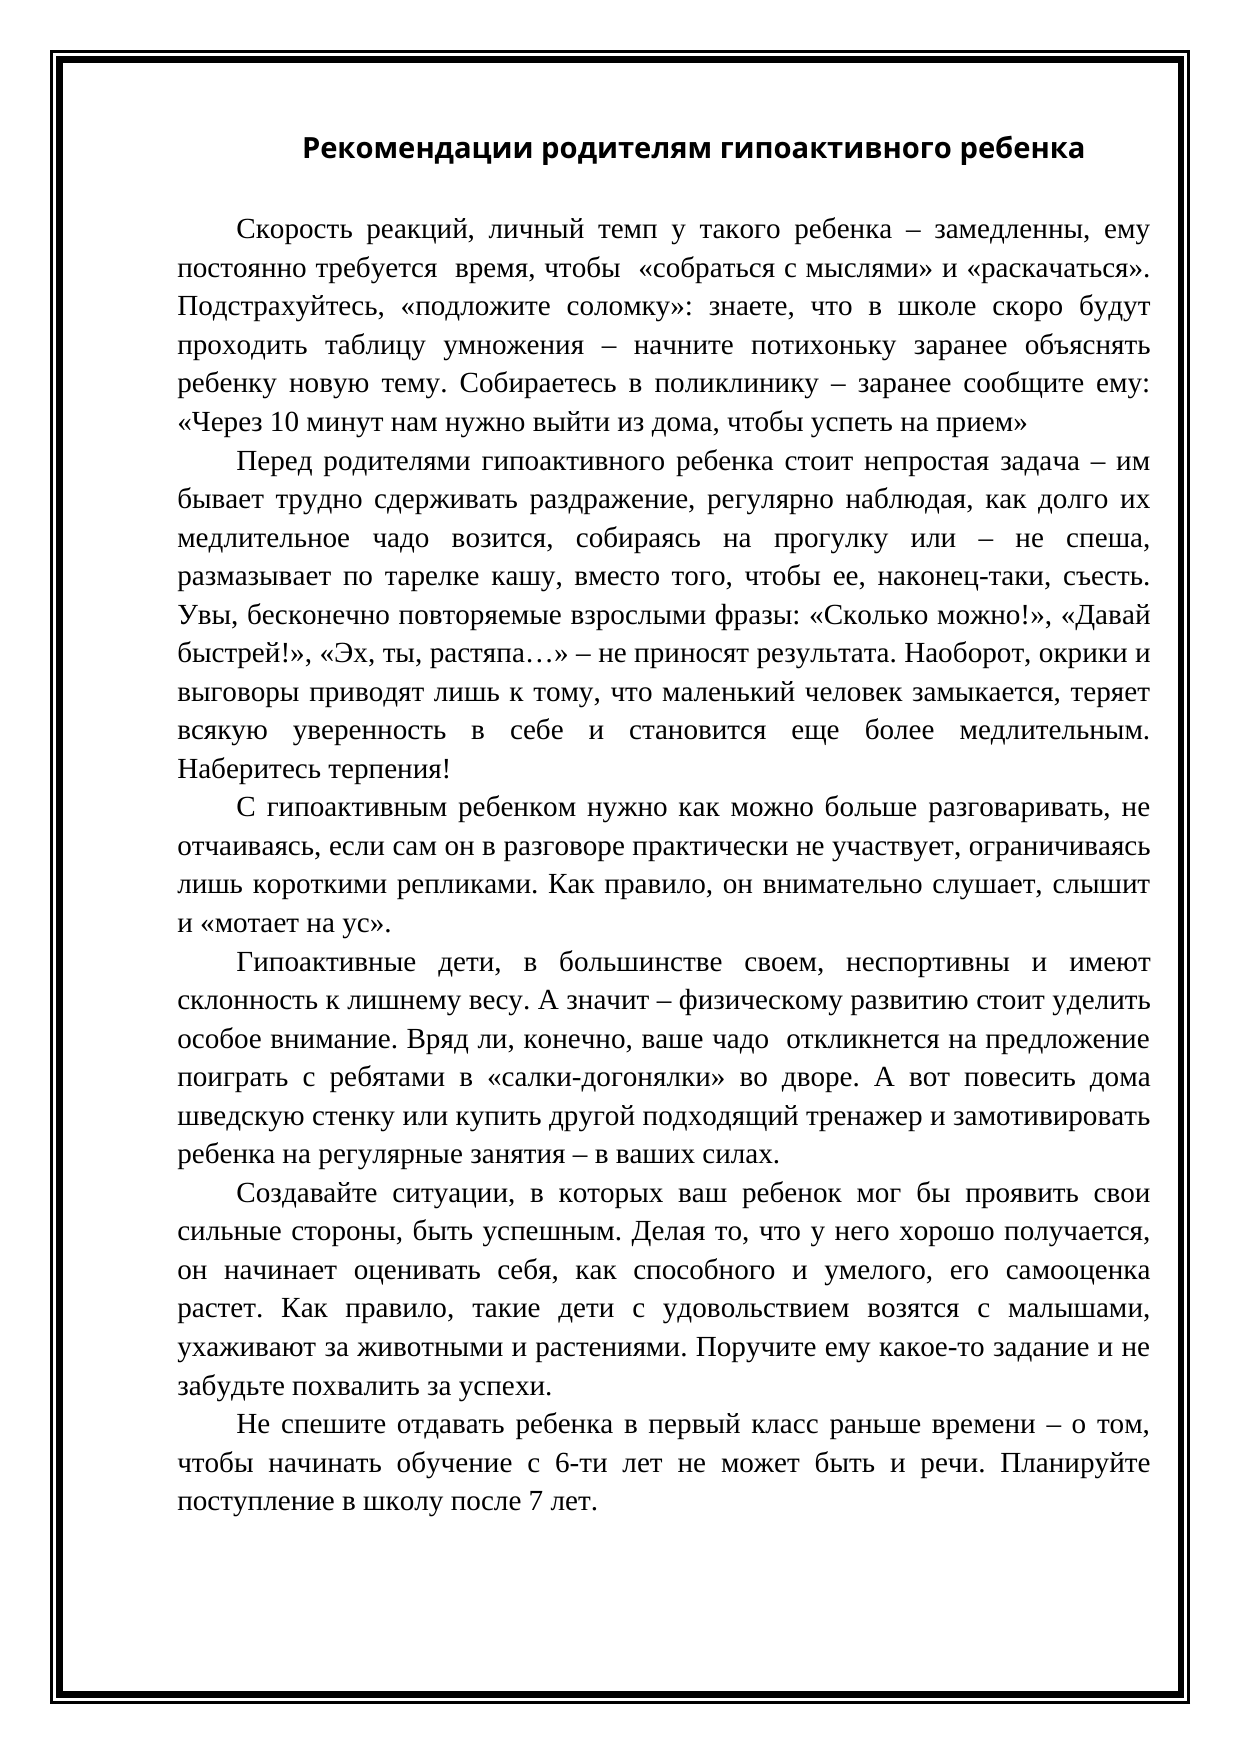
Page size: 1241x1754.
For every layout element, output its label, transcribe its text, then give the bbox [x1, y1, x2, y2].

text Рекомендации родителям гипоактивного ребенка [177, 127, 1152, 167]
text Не спешите отдавать ребенка в первый класс раньше времени – о том, чтобы начинать обучение с 6-ти лет не может быть и речи. Планируйте поступление в школу после 7 лет. [177, 1406, 1152, 1517]
text Создавайте ситуации, в которых ваш ребенок мог бы проявить свои сильные стороны, быть успешным. Делая то, что у него хорошо получается, он начинает оценивать себя, как способного и умелого, его самооценка растет. Как правило, такие дети с удовольствием возятся с малышами, ухаживают за животными и растениями. Поручите ему какое-то задание и не забудьте похвалить за успехи. [177, 1175, 1152, 1401]
text Скорость реакций, личный темп у такого ребенка – замедленны, ему постоянно требуется время, чтобы «собраться с мыслями» и «раскачаться». Подстрахуйтесь, «подложите соломку»: знаете, что в школе скоро будут проходить таблицу умножения – начните потихоньку заранее объяснять ребенку новую тему. Собираетесь в поликлинику – заранее сообщите ему: «Через 10 минут нам нужно выйти из дома, чтобы успеть на прием» [177, 211, 1152, 438]
text С гипоактивным ребенком нужно как можно больше разговаривать, не отчаиваясь, если сам он в разговоре практически не участвует, ограничиваясь лишь короткими репликами. Как правило, он внимательно слушает, слышит и «мотает на ус». [177, 789, 1152, 939]
text Гипоактивные дети, в большинстве своем, неспортивны и имеют склонность к лишнему весу. А значит – физическому развитию стоит уделить особое внимание. Вряд ли, конечно, ваше чадо откликнется на предложение поиграть с ребятами в «салки-догонялки» во дворе. А вот повесить дома шведскую стенку или купить другой подходящий тренажер и замотивировать ребенка на регулярные занятия – в ваших силах. [177, 944, 1152, 1170]
text Перед родителями гипоактивного ребенка стоит непростая задача – им бывает трудно сдерживать раздражение, регулярно наблюдая, как долго их медлительное чадо возится, собираясь на прогулку или – не спеша, размазывает по тарелке кашу, вместо того, чтобы ее, наконец-таки, съесть. Увы, бесконечно повторяемые взрослыми фразы: «Сколько можно!», «Давай быстрей!», «Эх, ты, растяпа…» – не приносят результата. Наоборот, окрики и выговоры приводят лишь к тому, что маленький человек замыкается, теряет всякую уверенность в себе и становится еще более медлительным. Наберитесь терпения! [177, 443, 1152, 784]
